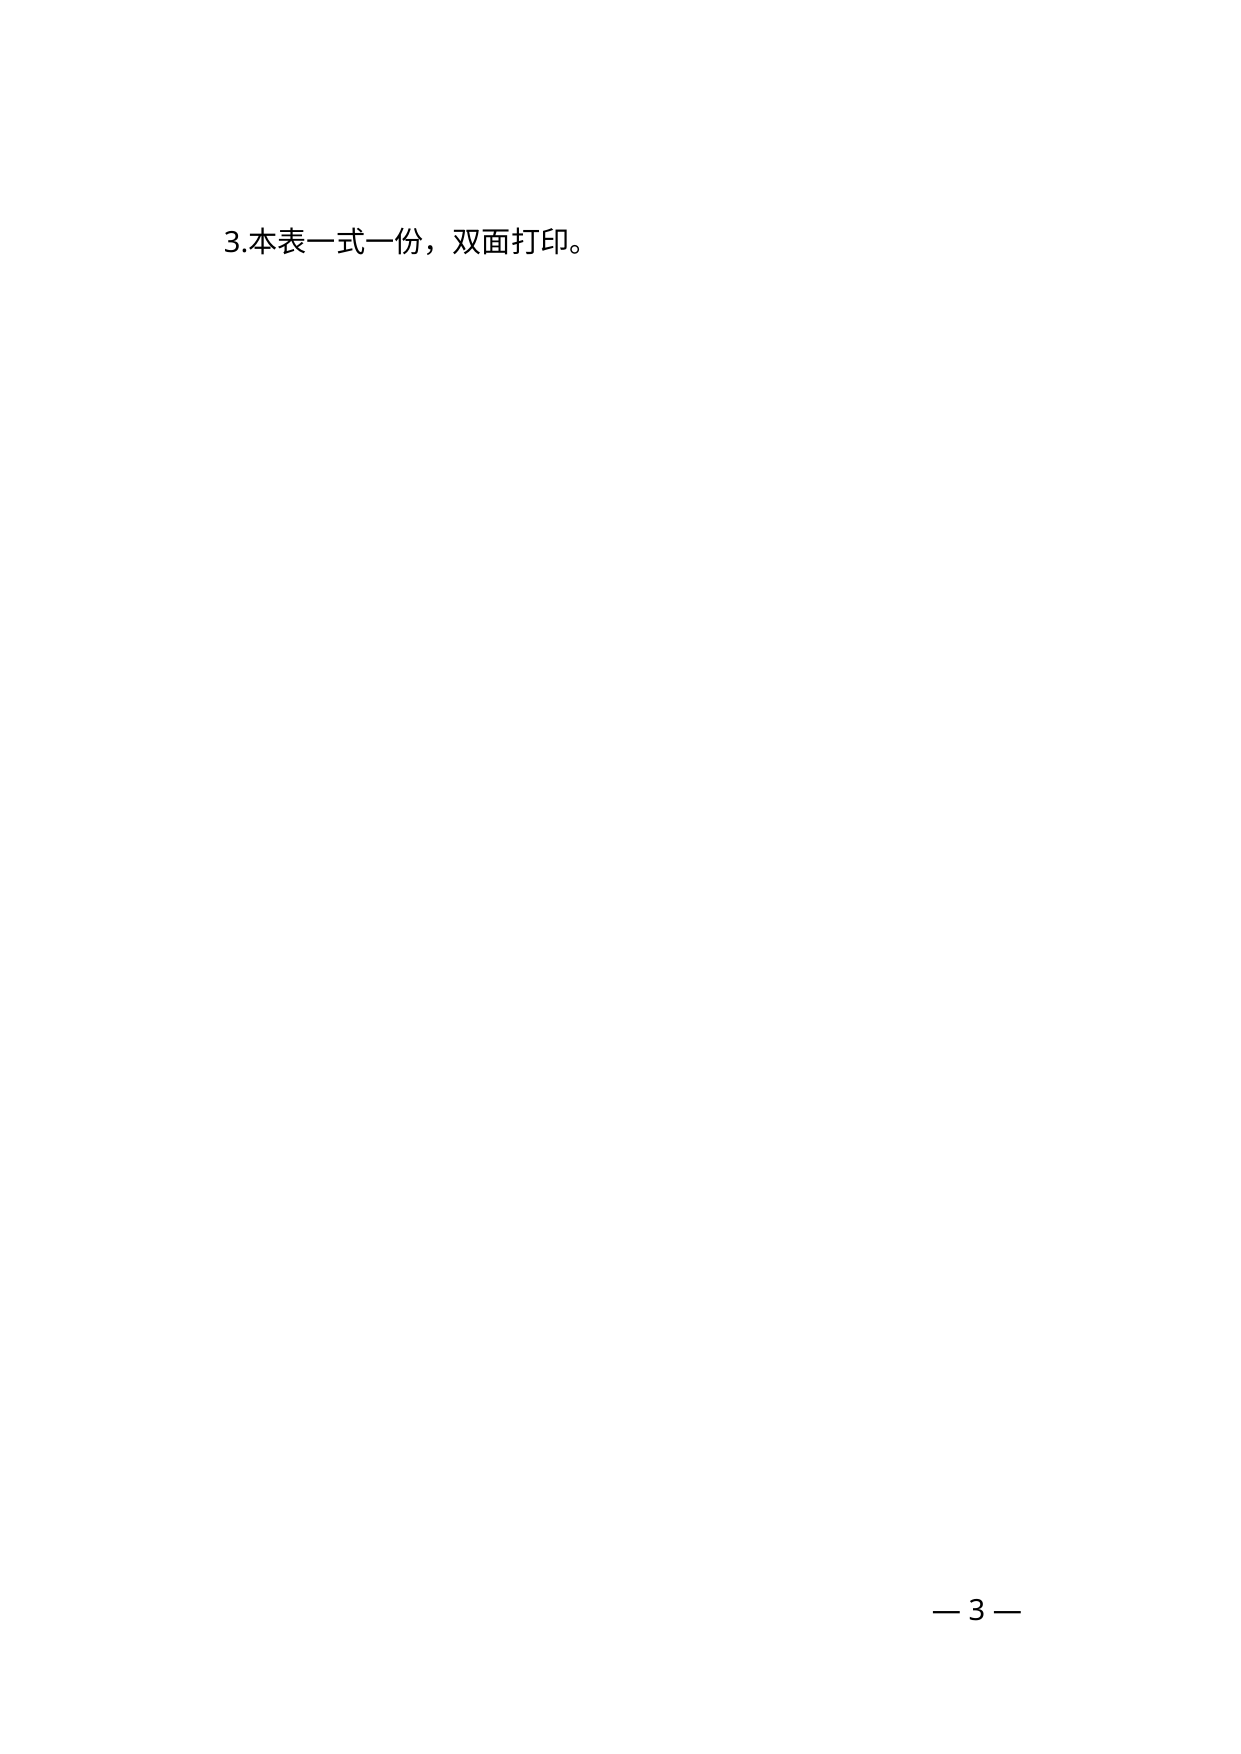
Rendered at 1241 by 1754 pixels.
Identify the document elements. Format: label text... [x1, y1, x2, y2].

text 3.本表一式一份，双面打印。 [165, 218, 1075, 261]
